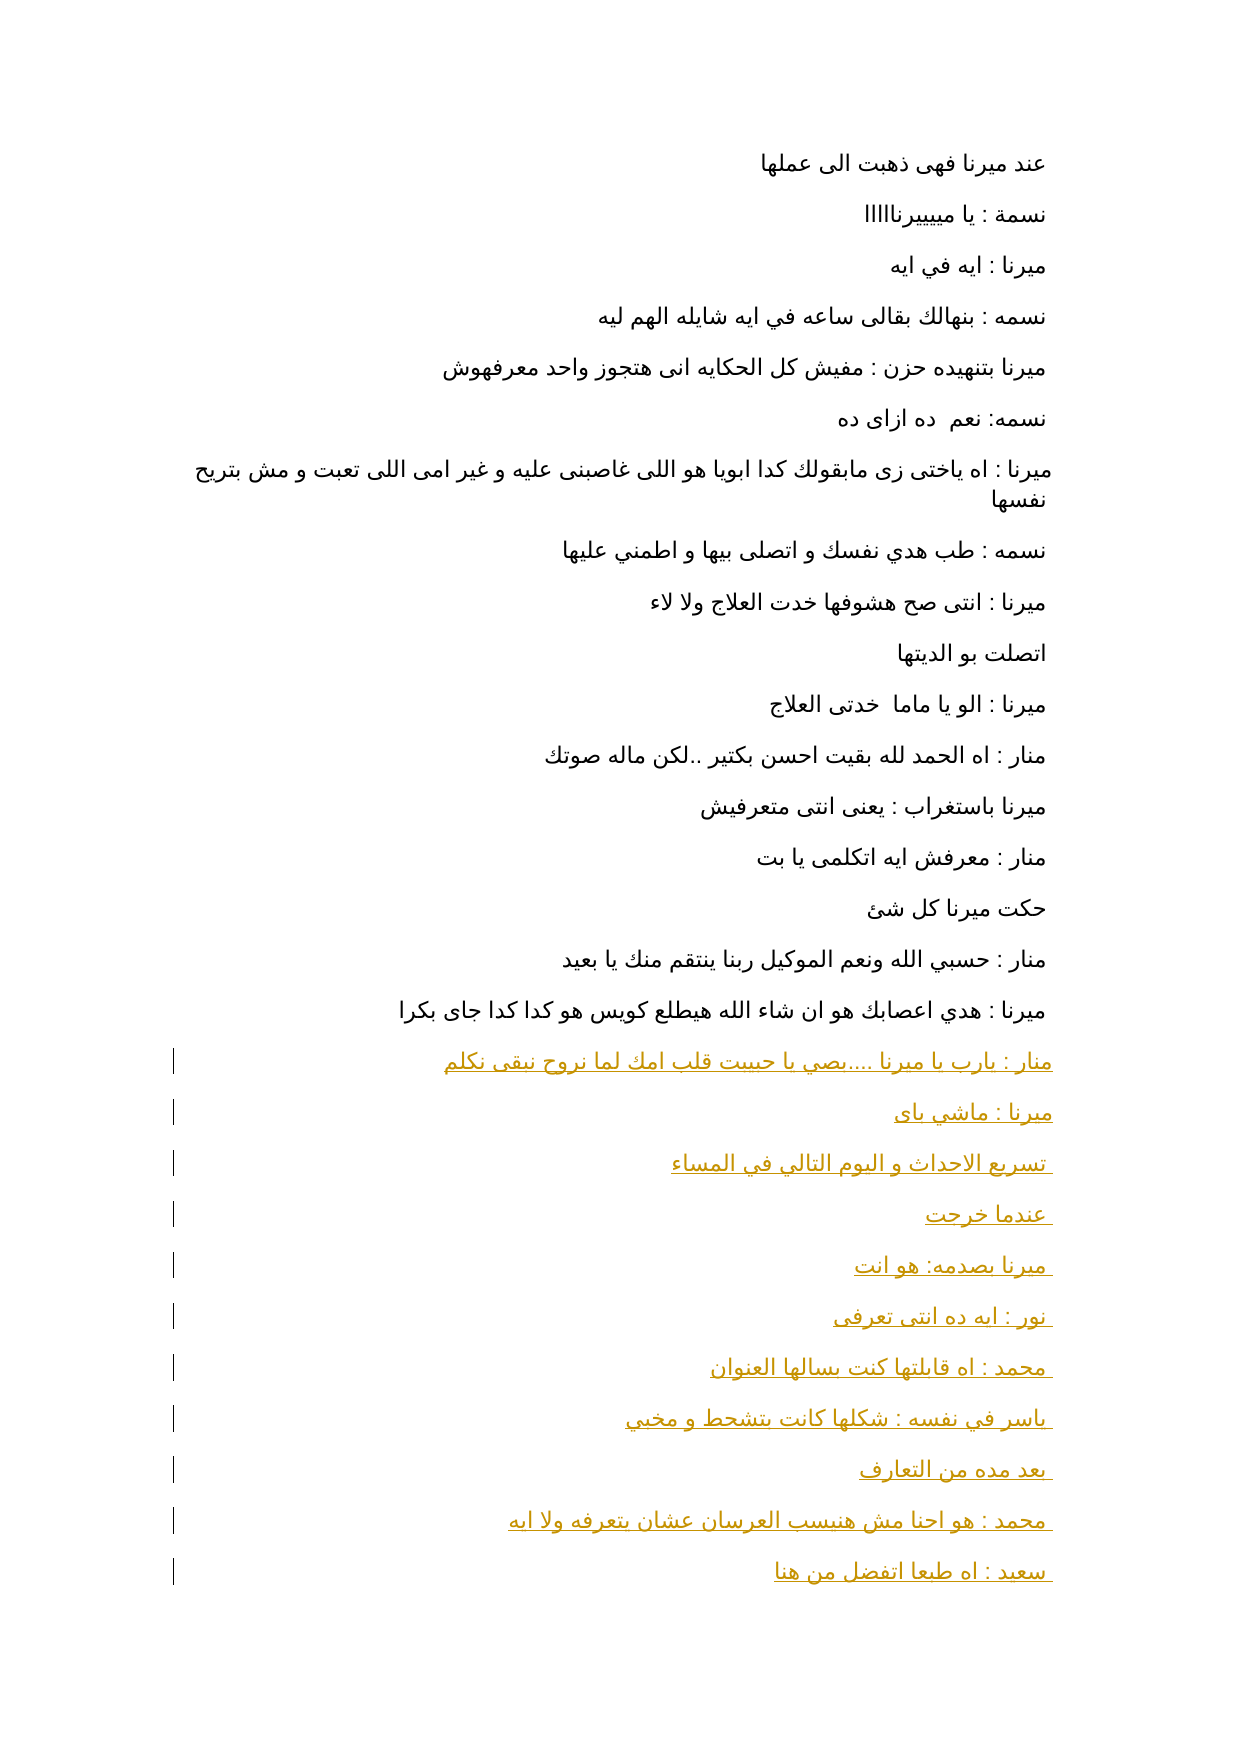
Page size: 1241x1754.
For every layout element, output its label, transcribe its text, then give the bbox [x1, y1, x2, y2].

text ميرنا : هدي اعصابك هو ان شاء الله هيطلع كويس هو كدا كدا جاى بكرا [187, 997, 1053, 1023]
text منار : اه الحمد لله بقيت احسن بكتير ..لكن ماله صوتك [187, 742, 1053, 768]
text اتصلت بو الديتها [187, 639, 1053, 666]
text منار : حسبي الله ونعم الموكيل ربنا ينتقم منك يا بعيد [187, 946, 1053, 972]
text ميرنا : اه ياختى زى مابقولك كدا ابويا هو اللى غاصبنى عليه و غير امى اللى تعبت و مش بتريح نفسها [187, 456, 1053, 513]
text ميرنا بتنهيده حزن : مفيش كل الحكايه انى هتجوز واحد معرفهوش [187, 354, 1053, 381]
text نسمه: نعم ده ازاى ده [187, 405, 1053, 432]
text حكت ميرنا كل شئ [187, 895, 1053, 921]
text نسمه : طب هدي نفسك و اتصلى بيها و اطمني عليها [187, 537, 1053, 564]
text ميرنا : ايه في ايه [187, 252, 1053, 278]
text ميرنا : الو يا ماما خدتى العلاج [187, 691, 1053, 717]
text نسمه : بنهالك بقالى ساعه في ايه شايله الهم ليه [187, 303, 1053, 329]
text منار : معرفش ايه اتكلمى يا بت [187, 844, 1053, 870]
text عند ميرنا فهى ذهبت الى عملها [187, 150, 1053, 176]
text ميرنا باستغراب : يعنى انتى متعرفيش [187, 793, 1053, 819]
text نسمة : يا مييييرنااااا [187, 201, 1053, 227]
text ميرنا : انتى صح هشوفها خدت العلاج ولا لاء [187, 588, 1053, 615]
